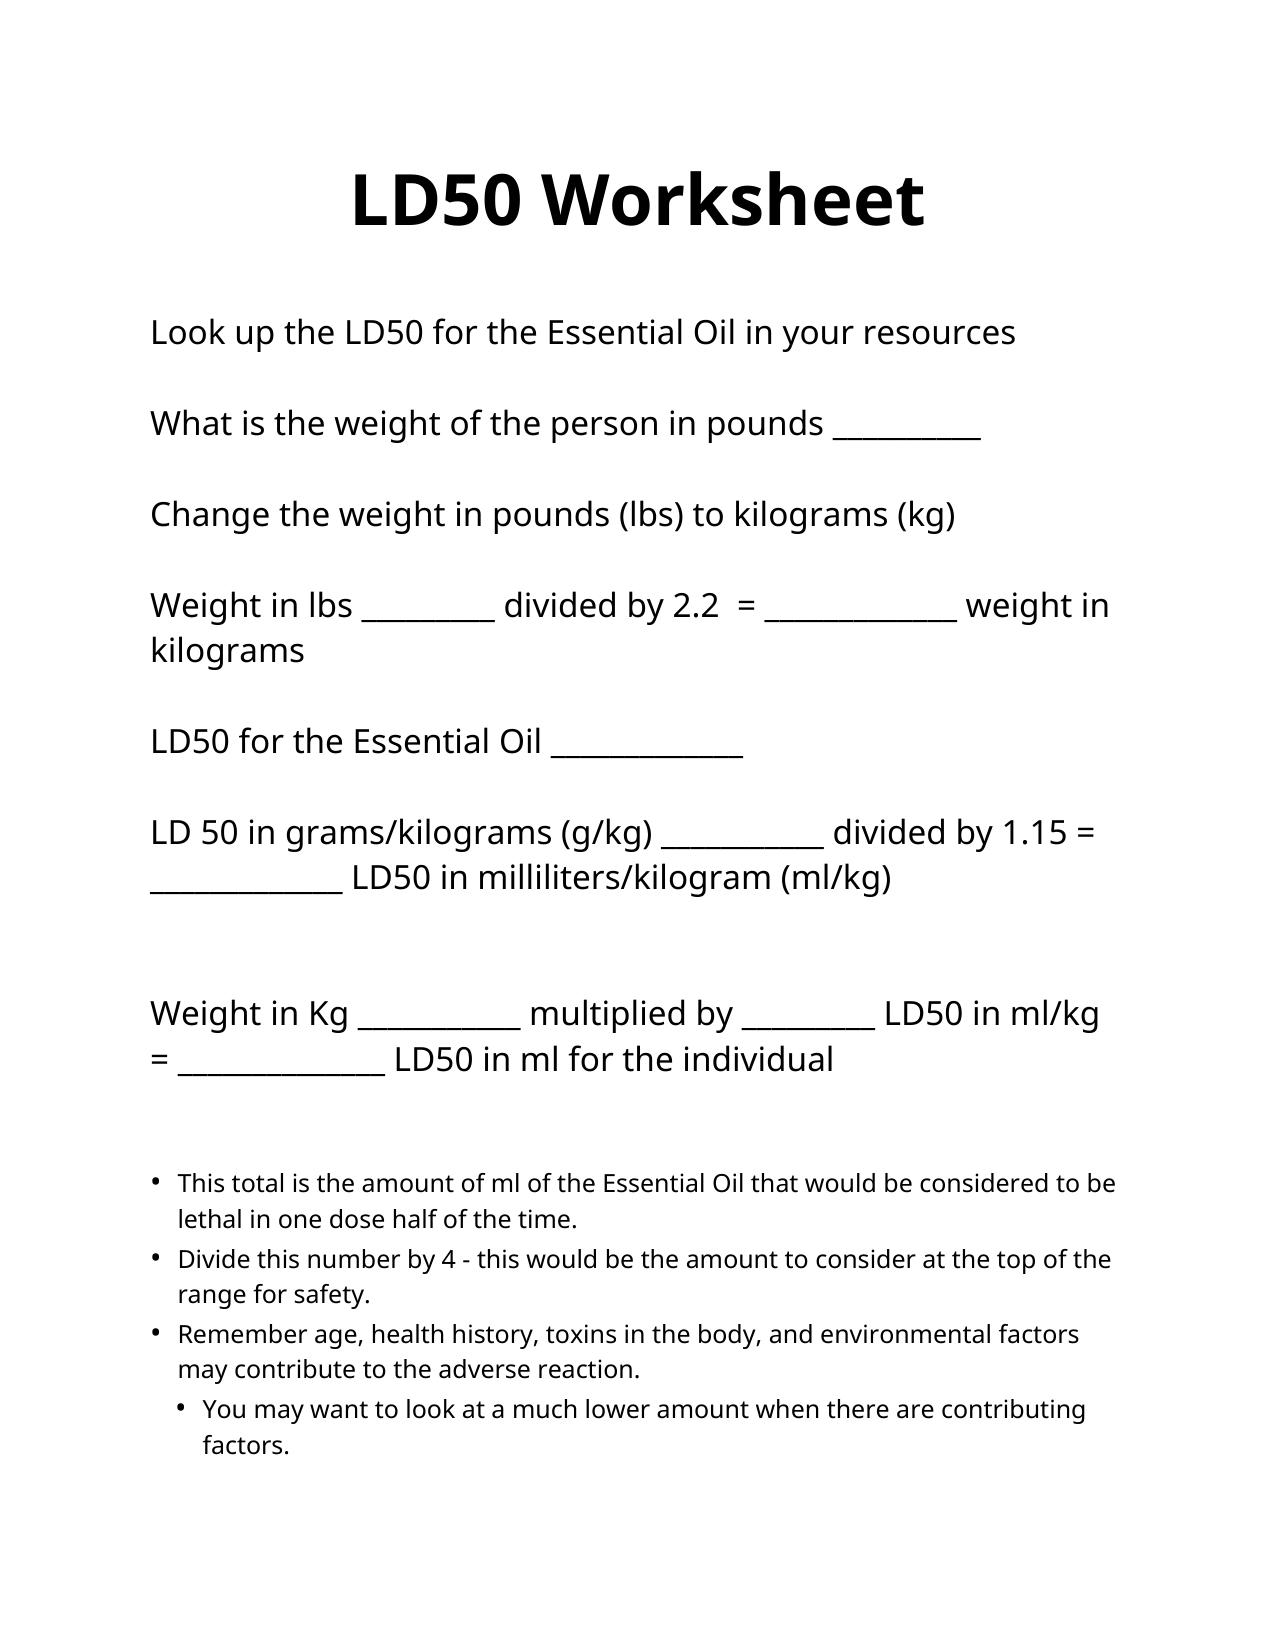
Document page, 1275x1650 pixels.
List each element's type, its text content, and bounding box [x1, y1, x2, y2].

text Change the weight in pounds (lbs) to kilograms (kg) [150, 491, 1125, 536]
text LD50 Worksheet [150, 150, 1125, 246]
text Weight in lbs _________ divided by 2.2 = _____________ weight in kilograms [150, 581, 1125, 672]
text LD50 for the Essential Oil _____________ [150, 718, 1125, 763]
list This total is the amount of ml of the Essential Oil that would be considered to be lethal in one dose half of the time. [150, 1161, 1125, 1236]
text Weight in Kg ___________ multiplied by _________ LD50 in ml/kg = ______________ LD50 in ml for the individual [150, 990, 1125, 1081]
text Look up the LD50 for the Essential Oil in your resources [150, 309, 1125, 354]
text LD 50 in grams/kilograms (g/kg) ___________ divided by 1.15 = _____________ LD50 in milliliters/kilogram (ml/kg) [150, 808, 1125, 899]
list Divide this number by 4 - this would be the amount to consider at the top of the range for safety. [150, 1236, 1125, 1311]
list Remember age, health history, toxins in the body, and environmental factors may contribute to the adverse reaction. [150, 1311, 1125, 1386]
text What is the weight of the person in pounds __________ [150, 400, 1125, 445]
list You may want to look at a much lower amount when there are contributing factors. [175, 1386, 1125, 1461]
